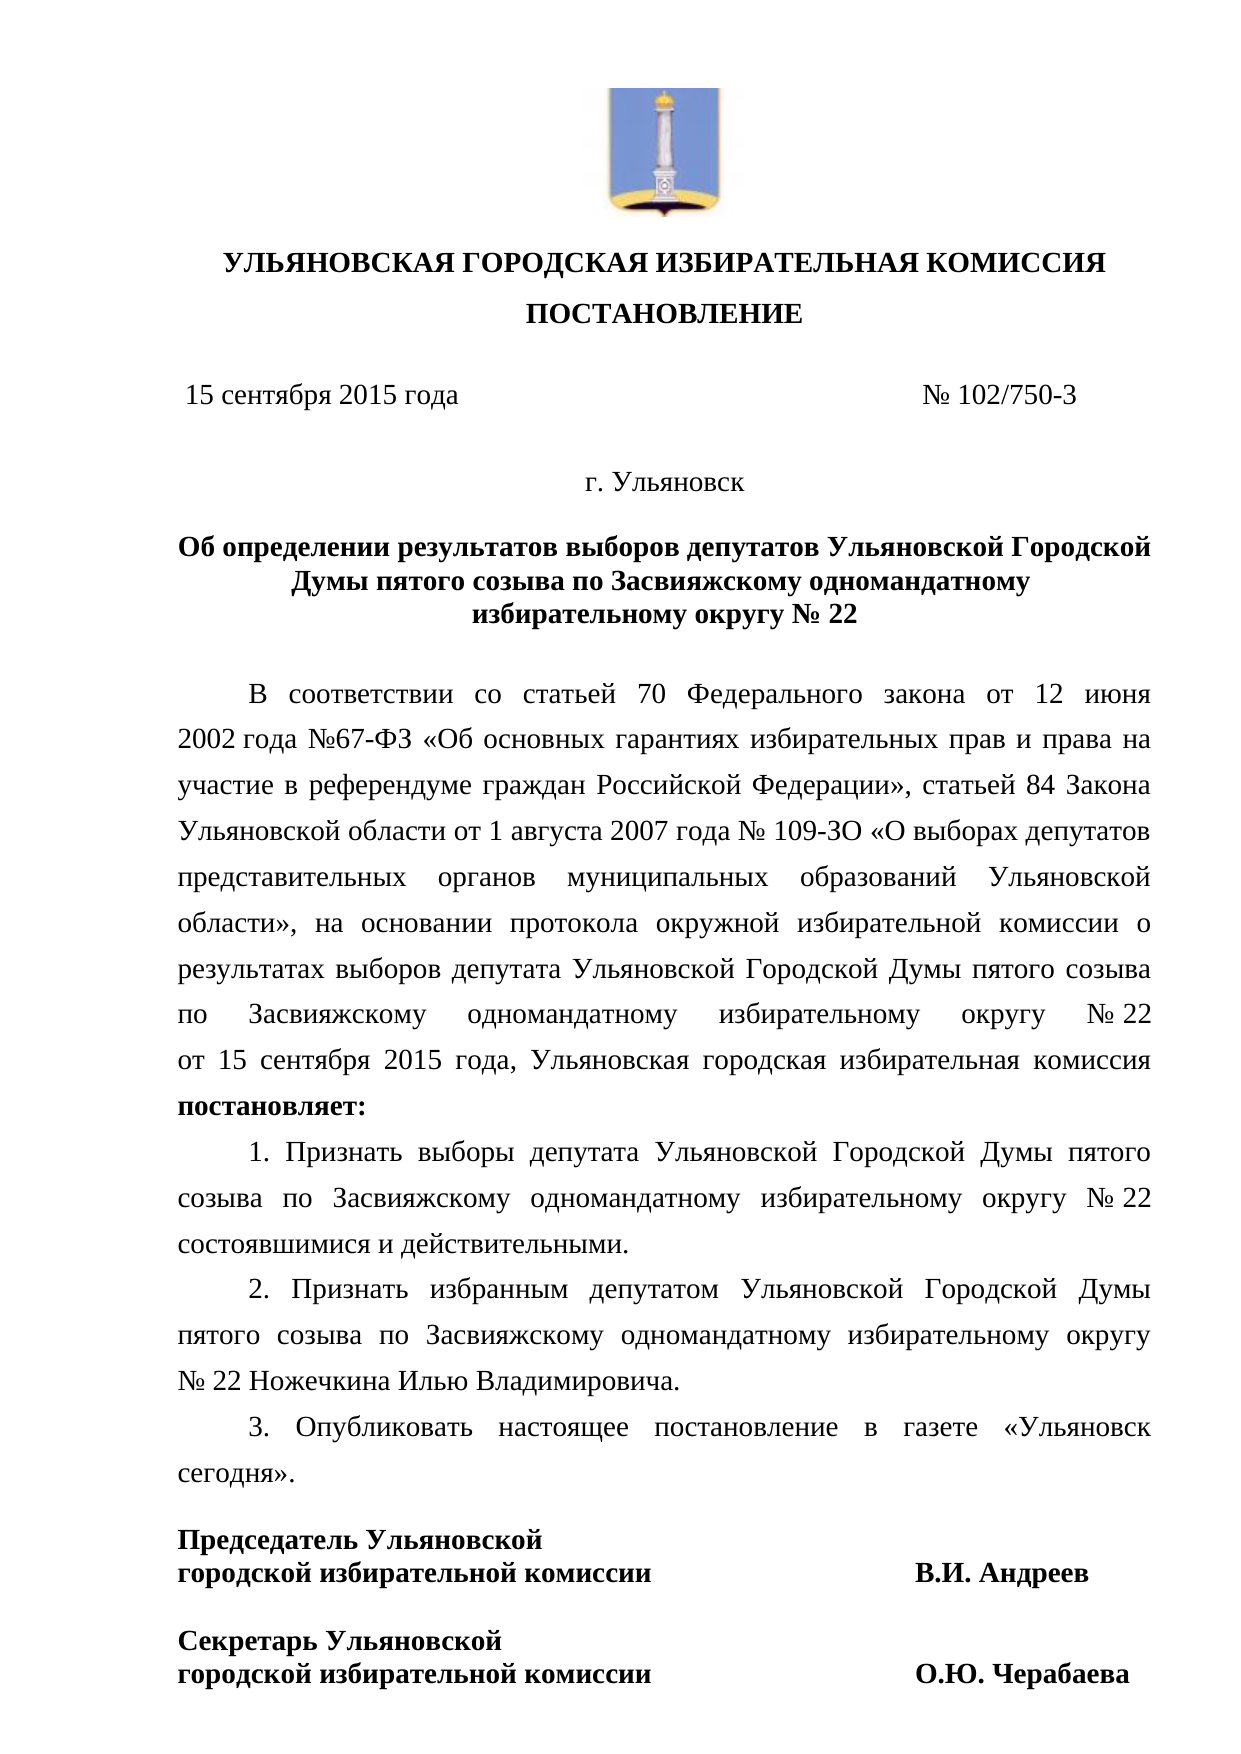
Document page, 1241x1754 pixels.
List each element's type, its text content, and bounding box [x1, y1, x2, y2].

text городской избирательной комиссии В.И. Андреев [177, 1556, 1181, 1589]
text г. Ульяновск [177, 464, 1152, 498]
text 3. Опубликовать настоящее постановление в газете «Ульяновск сегодня». [177, 1397, 1152, 1488]
text 15 сентября 2015 года № 102/750-3 [177, 377, 1152, 411]
text 1. Признать выборы депутата Ульяновской Городской Думы пятого созыва по Засвияжскому одномандатному избирательному округу № 22 состоявшимися и действительными. [177, 1122, 1152, 1259]
text Об определении результатов выборов депутатов Ульяновской Городской Думы пятого созыва по Засвияжскому одномандатному избирательному округу № 22 [177, 529, 1152, 630]
text УЛЬЯНОВСКАЯ ГОРОДСКАЯ ИЗБИРАТЕЛЬНАЯ КОМИССИЯ [177, 246, 1152, 279]
text ПОСТАНОВЛЕНИЕ [177, 296, 1152, 329]
text Секретарь Ульяновской [177, 1623, 1152, 1656]
text Председатель Ульяновской [177, 1522, 1181, 1556]
text городской избирательной комиссии О.Ю. Черабаева [177, 1656, 1181, 1690]
picture [580, 88, 748, 217]
text 2. Признать избранным депутатом Ульяновской Городской Думы пятого созыва по Засвияжскому одномандатному избирательному округу № 22 Ножечкина Илью Владимировича. [177, 1259, 1152, 1397]
text В соответствии со статьей 70 Федерального закона от 12 июня 2002 года №67-ФЗ «Об основных гарантиях избирательных прав и права на участие в референдуме граждан Российской Федерации», статьей 84 Закона Ульяновской области от 1 августа 2007 года № 109-ЗО «О выборах депутатов представительных органов муниципальных образований Ульяновской области», на основании протокола окружной избирательной комиссии о результатах выборов депутата Ульяновской Городской Думы пятого созыва по Засвияжскому одномандатному избирательному округу № 22 от 15 сентября 2015 года, Ульяновская городская избирательная комиссия постановляет: [177, 663, 1152, 1122]
